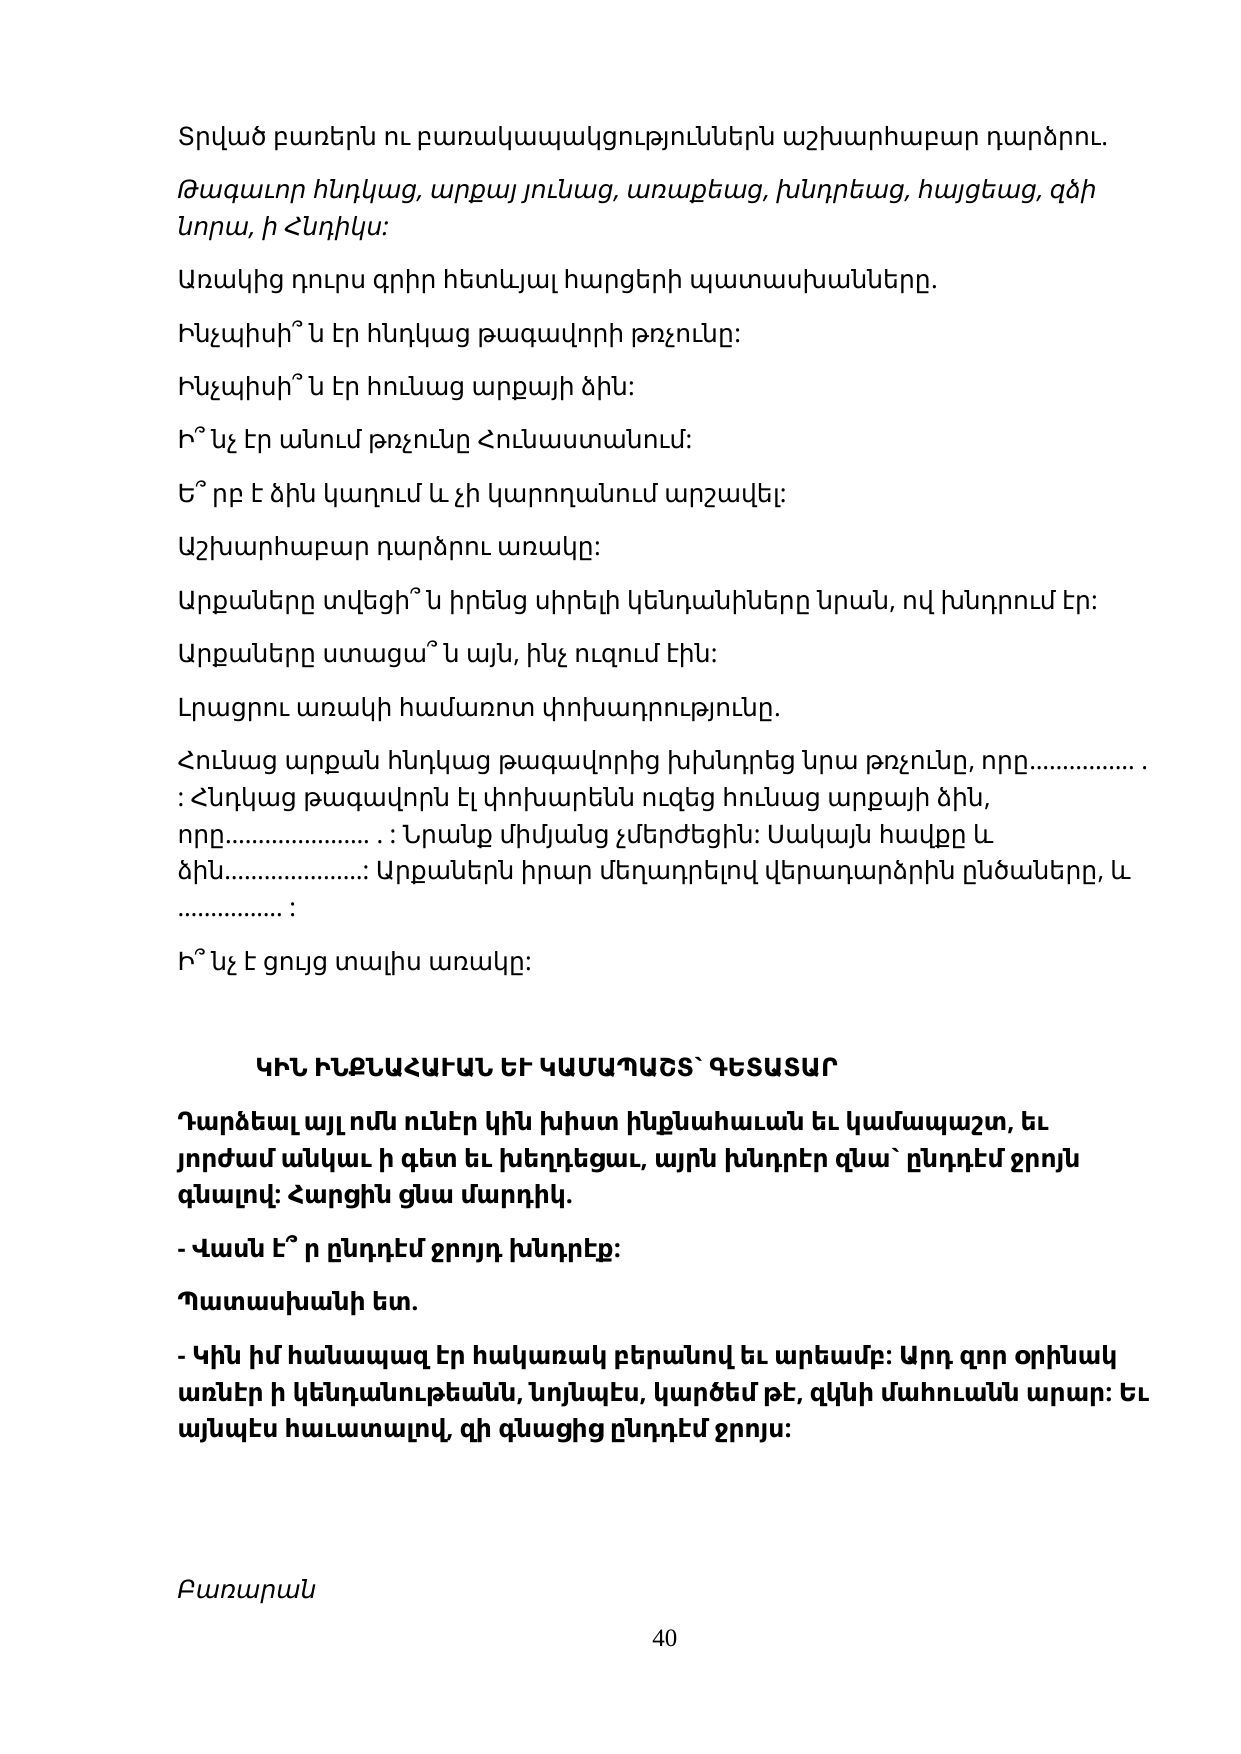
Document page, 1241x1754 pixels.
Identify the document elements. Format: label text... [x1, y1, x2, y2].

text Առակից դուրս գրիր հետևյալ հարցերի պատասխանները. [177, 262, 1152, 296]
text Արքաները տվեցի՞ ն իրենց սիրելի կենդանիները նրան, ով խնդրում էր: [177, 582, 1152, 616]
text Հունաց արքան հնդկաց թագավորից խխնդրեց նրա թռչունը, որը……………. . : Հնդկաց թագավորն էլ փոխարենն ուզեց հունաց արքայի ձին, որը…………………. . : Նրանք միմյանց չմերժեցին: Սակայն հավքը և ձին…………………: Արքաներն իրար մեղադրելով վերադարձրին ընծաները, և ……………. : [177, 743, 1152, 924]
text Բառարան [177, 1571, 1152, 1605]
text Ի՞ նչ է ցույց տալիս առակը: [177, 943, 1152, 977]
text - Կին իմ հանապազ էր հակառակ բերանով եւ արեամբ: Արդ զոր օրինակ առնէր ի կենդանութեանն, նոյնպէս, կարծեմ թէ, զկնի մահուանն արար: Եւ այնպէս հաւատալով, զի գնացից ընդդէմ ջրոյս: [177, 1337, 1152, 1445]
text - Վասն է՞ ր ընդդէմ ջրոյդ խնդրէք: [177, 1231, 1152, 1264]
text Ինչպիսի՞ ն էր հունաց արքայի ձին: [177, 369, 1152, 403]
text Դարձեալ այլ ոմն ունէր կին խիստ ինքնահաւան եւ կամապաշտ, եւ յորժամ անկաւ ի գետ եւ խեղդեցաւ, այրն խնդրէր զնա` ընդդէմ ջրոյն գնալով: Հարցին ցնա մարդիկ. [177, 1103, 1152, 1211]
text Արքաները ստացա՞ ն այն, ինչ ուզում էին: [177, 636, 1152, 670]
text Ինչպիսի՞ ն էր հնդկաց թագավորի թռչունը: [177, 315, 1152, 349]
text Տրված բառերն ու բառակապակցություններն աշխարհաբար դարձրու. [177, 118, 1152, 152]
text Թագաւոր հնդկաց, արքայ յունաց, առաքեաց, խնդրեաց, հայցեաց, զձի նորա, ի Հնդիկս: [177, 172, 1152, 242]
text Ի՞ նչ էր անում թռչունը Հունաստանում: [177, 422, 1152, 456]
text ԿԻՆ ԻՆՔՆԱՀԱՒԱՆ ԵՒ ԿԱՄԱՊԱՇՏ` ԳԵՏԱՏԱՐ [177, 1050, 1152, 1084]
text Լրացրու առակի համառոտ փոխադրությունը. [177, 689, 1152, 723]
text Ե՞ րբ է ձին կաղում և չի կարողանում արշավել: [177, 476, 1152, 509]
text Աշխարհաբար դարձրու առակը: [177, 529, 1152, 563]
text Պատասխանի ետ. [177, 1284, 1152, 1318]
